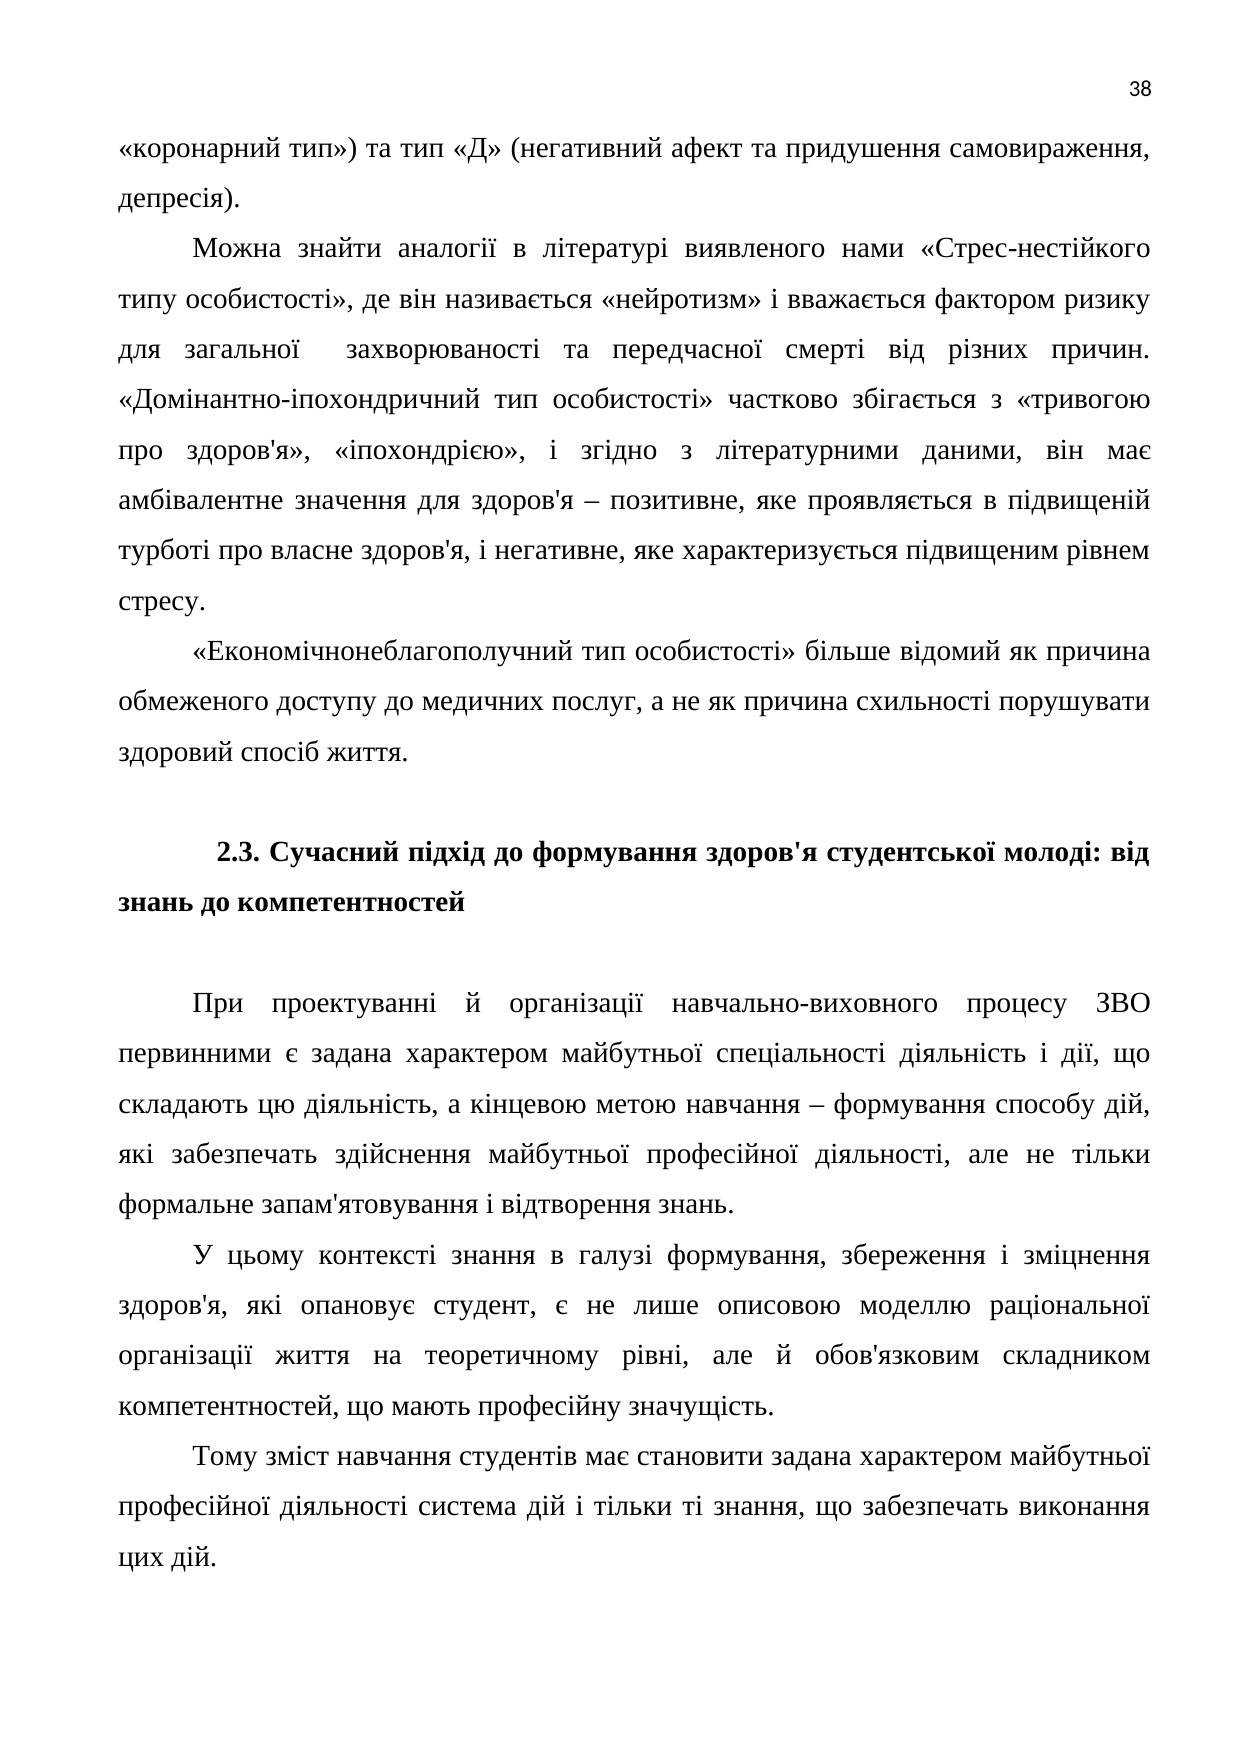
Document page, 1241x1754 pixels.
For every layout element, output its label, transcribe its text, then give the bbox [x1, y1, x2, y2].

text 2.3. Сучасний підхід до формування здоров'я студентської молоді: від знань до компетентностей [118, 834, 1152, 918]
text У цьому контексті знання в галузі формування, збереження і зміцнення здоров'я, які опановує студент, є не лише описовою моделлю раціональної організації життя на теоретичному рівні, але й обов'язковим складником компетентностей, що мають професійну значущість. [118, 1237, 1152, 1421]
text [118, 130, 1152, 214]
text Можна знайти аналогії в літературі виявленого нами «Стрес-нестійкого типу особистості», де він називається «нейротизм» і вважається фактором ризику для загальної захворюваності та передчасної смерті від різних причин. «Домінантно-іпохондричний тип особистості» частково збігається з «тривогою про здоров'я», «іпохондрією», і згідно з літературними даними, він має амбівалентне значення для здоров'я – позитивне, яке проявляється в підвищеній турботі про власне здоров'я, і негативне, яке характеризується підвищеним рівнем стресу. [118, 231, 1152, 616]
text Тому зміст навчання студентів має становити задана характером майбутньої професійної діяльності система дій і тільки ті знання, що забезпечать виконання цих дій. [118, 1438, 1152, 1572]
text При проектуванні й організації навчально-виховного процесу ЗВО первинними є задана характером майбутньої спеціальності діяльність і дії, що складають цю діяльність, а кінцевою метою навчання – формування способу дій, які забезпечать здійснення майбутньої професійної діяльності, але не тільки формальне запам'ятовування і відтворення знань. [118, 985, 1152, 1220]
text «Економічнонеблагополучний тип особистості» більше відомий як причина обмеженого доступу до медичних послуг, а не як причина схильності порушувати здоровий спосіб життя. [118, 633, 1152, 767]
